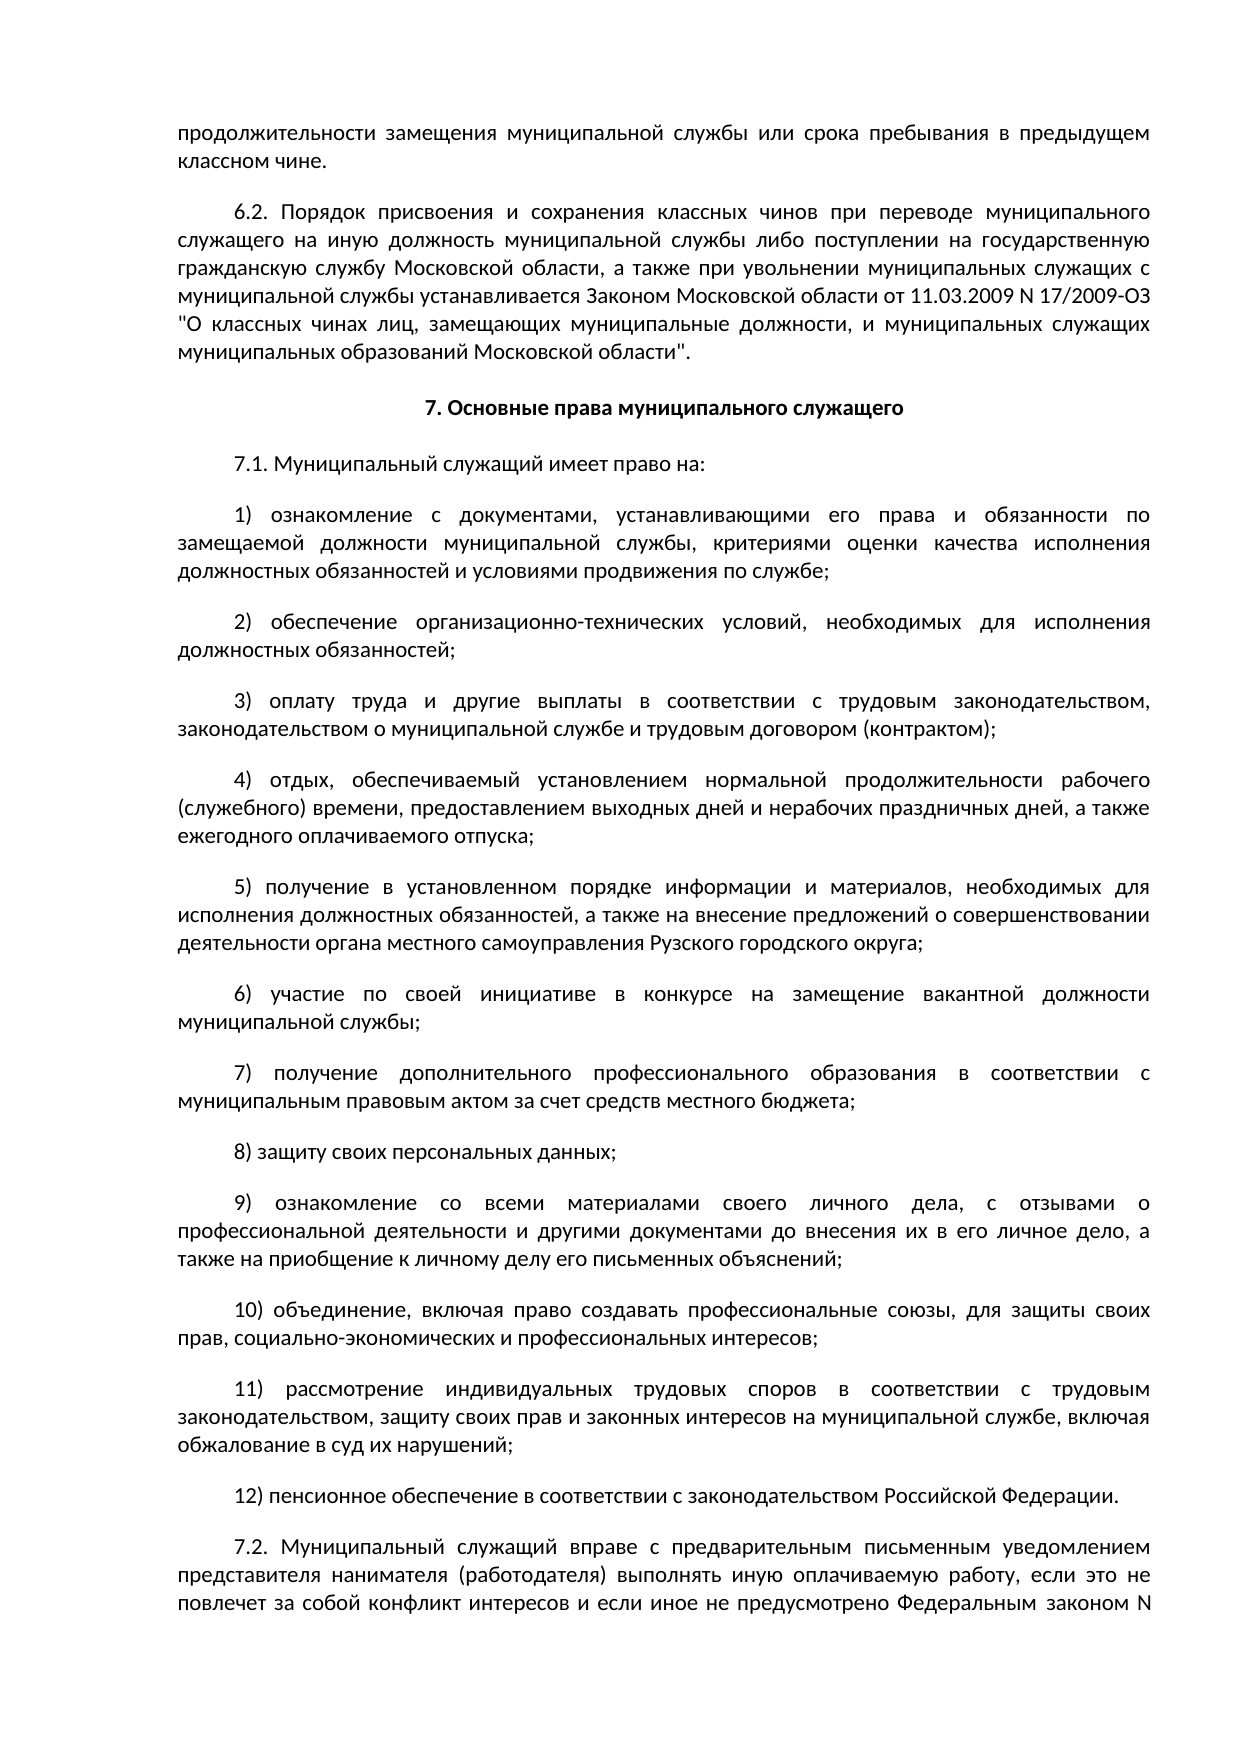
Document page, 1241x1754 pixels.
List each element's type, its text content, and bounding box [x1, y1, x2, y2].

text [177, 1532, 1152, 1616]
text 12) пенсионное обеспечение в соответствии с законодательством Российской Федерации. [177, 1481, 1152, 1509]
text 7) получение дополнительного профессионального образования в соответствии с муниципальным правовым актом за счет средств местного бюджета; [177, 1058, 1152, 1114]
text 4) отдых, обеспечиваемый установлением нормальной продолжительности рабочего (служебного) времени, предоставлением выходных дней и нерабочих праздничных дней, а также ежегодного оплачиваемого отпуска; [177, 765, 1152, 849]
text 7.1. Муниципальный служащий имеет право на: [177, 449, 1152, 477]
title 7. Основные права муниципального служащего [177, 393, 1152, 421]
text 6.2. Порядок присвоения и сохранения классных чинов при переводе муниципального служащего на иную должность муниципальной службы либо поступлении на государственную гражданскую службу Московской области, а также при увольнении муниципальных служащих с муниципальной службы устанавливается Законом Московской области от 11.03.2009 N 17/2009-ОЗ "О классных чинах лиц, замещающих муниципальные должности, и муниципальных служащих муниципальных образований Московской области". [177, 197, 1152, 365]
text 10) объединение, включая право создавать профессиональные союзы, для защиты своих прав, социально-экономических и профессиональных интересов; [177, 1295, 1152, 1351]
text 3) оплату труда и другие выплаты в соответствии с трудовым законодательством, законодательством о муниципальной службе и трудовым договором (контрактом); [177, 686, 1152, 742]
text 1) ознакомление с документами, устанавливающими его права и обязанности по замещаемой должности муниципальной службы, критериями оценки качества исполнения должностных обязанностей и условиями продвижения по службе; [177, 500, 1152, 584]
text 6) участие по своей инициативе в конкурсе на замещение вакантной должности муниципальной службы; [177, 979, 1152, 1035]
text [177, 118, 1152, 174]
text 11) рассмотрение индивидуальных трудовых споров в соответствии с трудовым законодательством, защиту своих прав и законных интересов на муниципальной службе, включая обжалование в суд их нарушений; [177, 1374, 1152, 1458]
text 2) обеспечение организационно-технических условий, необходимых для исполнения должностных обязанностей; [177, 607, 1152, 663]
text 9) ознакомление со всеми материалами своего личного дела, с отзывами о профессиональной деятельности и другими документами до внесения их в его личное дело, а также на приобщение к личному делу его письменных объяснений; [177, 1188, 1152, 1272]
text 8) защиту своих персональных данных; [177, 1137, 1152, 1165]
text 5) получение в установленном порядке информации и материалов, необходимых для исполнения должностных обязанностей, а также на внесение предложений о совершенствовании деятельности органа местного самоуправления Рузского городского округа; [177, 872, 1152, 956]
